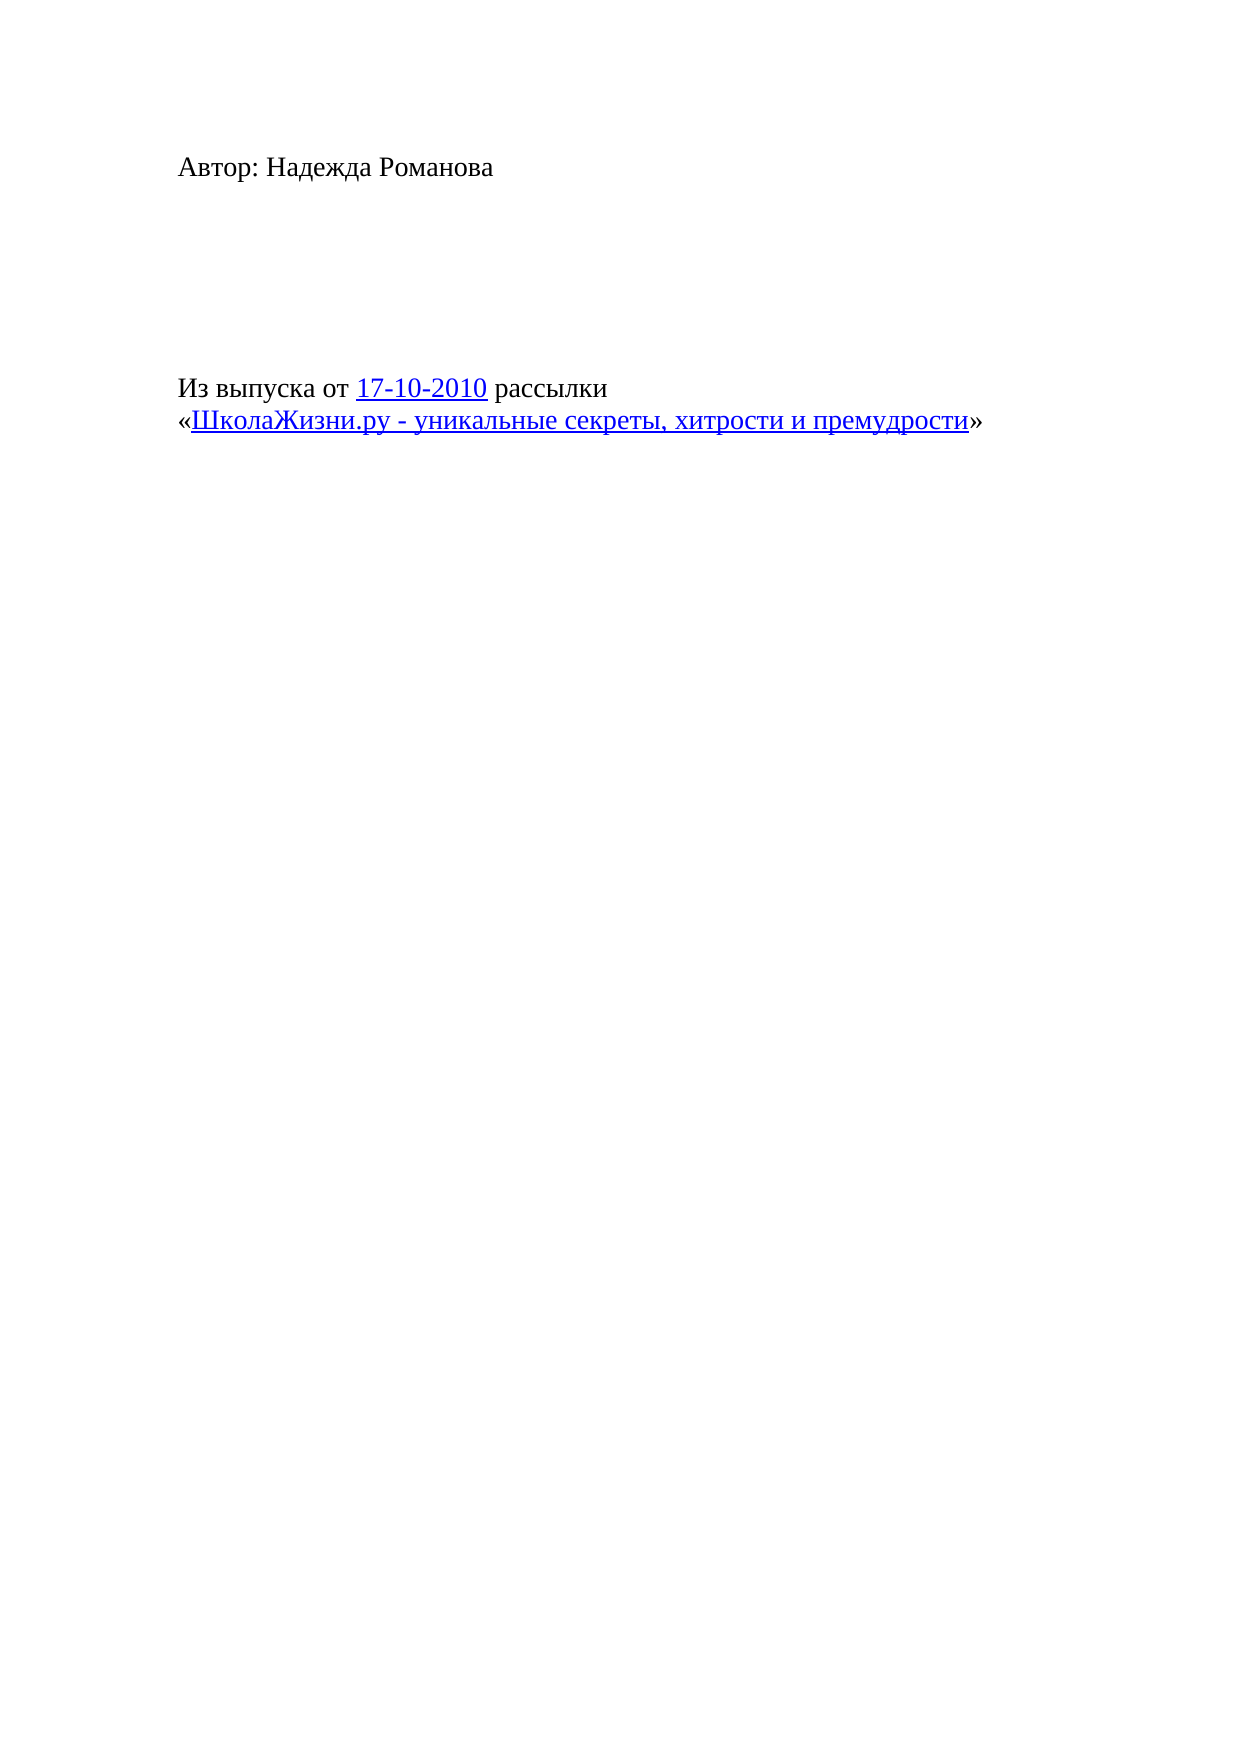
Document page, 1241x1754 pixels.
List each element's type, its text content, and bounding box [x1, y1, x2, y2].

text «ШколаЖизни.ру - уникальные секреты, хитрости и премудрости» [177, 403, 1152, 436]
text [177, 118, 1152, 183]
text Из выпуска от 17-10-2010 рассылки [177, 371, 1152, 403]
